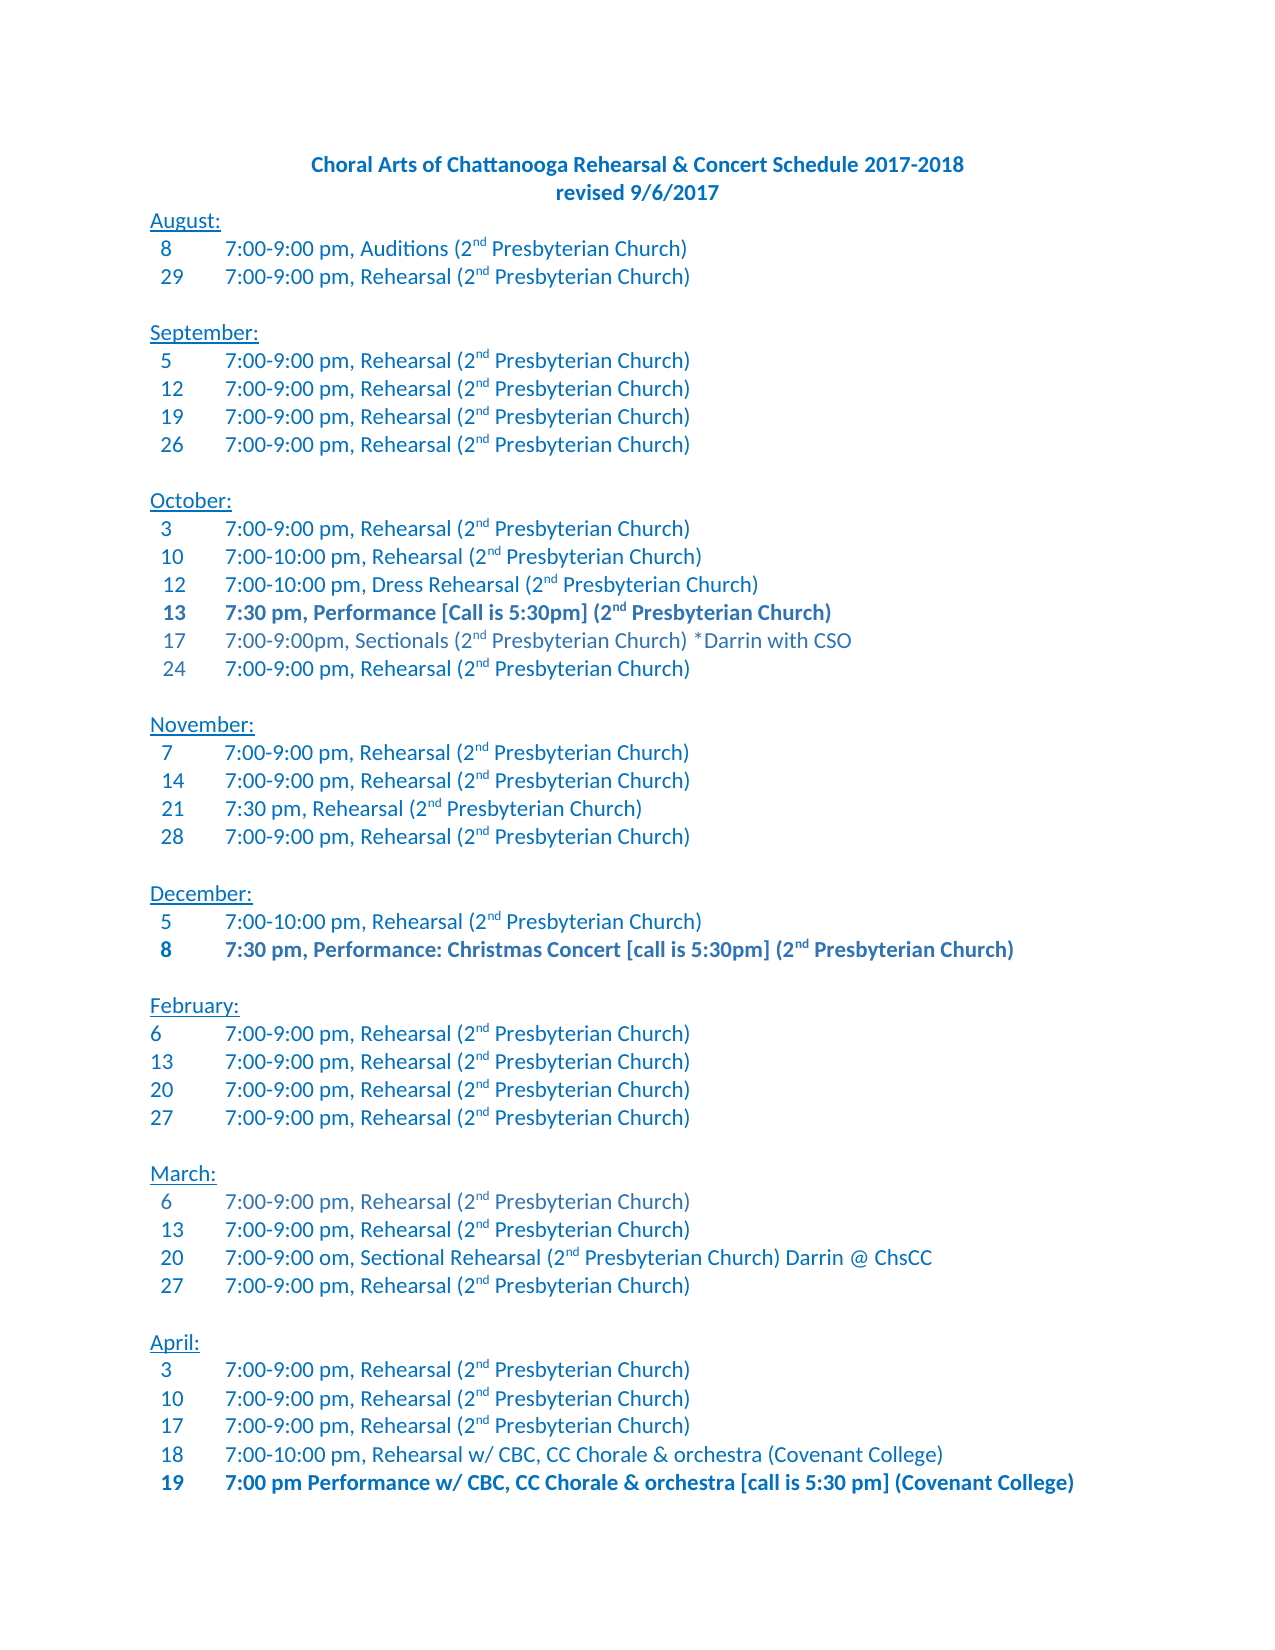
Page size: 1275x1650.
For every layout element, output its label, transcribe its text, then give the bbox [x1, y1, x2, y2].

text 24 7:00-9:00 pm, Rehearsal (2nd Presbyterian Church) [162, 654, 1125, 682]
text October: [150, 486, 1125, 514]
text 19 7:00 pm Performance w/ CBC, CC Chorale & orchestra [call is 5:30 pm] (Covenant College) [150, 1468, 1125, 1496]
text December: [150, 879, 1125, 907]
text 3 7:00-9:00 pm, Rehearsal (2nd Presbyterian Church) [150, 514, 1125, 542]
text 12 7:00-9:00 pm, Rehearsal (2nd Presbyterian Church) [150, 374, 1125, 402]
text Choral Arts of Chattanooga Rehearsal & Concert Schedule 2017-2018 [150, 150, 1125, 178]
text 27 7:00-9:00 pm, Rehearsal (2nd Presbyterian Church) [150, 1103, 1125, 1131]
text 28 7:00-9:00 pm, Rehearsal (2nd Presbyterian Church) [150, 822, 1125, 851]
text 17 7:00-9:00 pm, Rehearsal (2nd Presbyterian Church) [150, 1412, 1125, 1440]
text 19 7:00-9:00 pm, Rehearsal (2nd Presbyterian Church) [150, 402, 1125, 430]
text August: [150, 206, 1125, 234]
text September: [150, 318, 1125, 346]
text April: [150, 1328, 1125, 1356]
text 6 7:00-9:00 pm, Rehearsal (2nd Presbyterian Church) [150, 1019, 1125, 1047]
text 8 7:00-9:00 pm, Auditions (2nd Presbyterian Church) [150, 234, 1125, 262]
text 14 7:00-9:00 pm, Rehearsal (2nd Presbyterian Church) [161, 766, 1125, 794]
text 27 7:00-9:00 pm, Rehearsal (2nd Presbyterian Church) [150, 1272, 1125, 1299]
text 8 7:30 pm, Performance: Christmas Concert [call is 5:30pm] (2nd Presbyterian Church) [150, 935, 1125, 963]
text March: [150, 1159, 1125, 1187]
text 5 7:00-10:00 pm, Rehearsal (2nd Presbyterian Church) [150, 907, 1125, 935]
text 13 7:30 pm, Performance [Call is 5:30pm] (2nd Presbyterian Church) [162, 598, 1125, 626]
text 6 7:00-9:00 pm, Rehearsal (2nd Presbyterian Church) [150, 1187, 1125, 1216]
text 10 7:00-10:00 pm, Rehearsal (2nd Presbyterian Church) [150, 542, 1125, 570]
text 29 7:00-9:00 pm, Rehearsal (2nd Presbyterian Church) [150, 262, 1125, 290]
text 12 7:00-10:00 pm, Dress Rehearsal (2nd Presbyterian Church) [162, 570, 1125, 598]
text 26 7:00-9:00 pm, Rehearsal (2nd Presbyterian Church) [150, 430, 1125, 458]
text 3 7:00-9:00 pm, Rehearsal (2nd Presbyterian Church) [150, 1356, 1125, 1384]
text 13 7:00-9:00 pm, Rehearsal (2nd Presbyterian Church) [150, 1047, 1125, 1075]
text 20 7:00-9:00 pm, Rehearsal (2nd Presbyterian Church) [150, 1075, 1125, 1103]
text 17 7:00-9:00pm, Sectionals (2nd Presbyterian Church) *Darrin with CSO [162, 626, 1125, 654]
text 18 7:00-10:00 pm, Rehearsal w/ CBC, CC Chorale & orchestra (Covenant College) [150, 1440, 1125, 1468]
text 21 7:30 pm, Rehearsal (2nd Presbyterian Church) [161, 794, 1125, 822]
text 5 7:00-9:00 pm, Rehearsal (2nd Presbyterian Church) [150, 346, 1125, 374]
list 7:00-9:00 pm, Rehearsal (2nd Presbyterian Church) [161, 738, 1125, 766]
text 10 7:00-9:00 pm, Rehearsal (2nd Presbyterian Church) [150, 1384, 1125, 1412]
text February: [150, 991, 1125, 1019]
text November: [150, 710, 1125, 738]
text 20 7:00-9:00 om, Sectional Rehearsal (2nd Presbyterian Church) Darrin @ ChsCC [150, 1243, 1125, 1272]
text revised 9/6/2017 [150, 178, 1125, 206]
text 13 7:00-9:00 pm, Rehearsal (2nd Presbyterian Church) [150, 1216, 1125, 1243]
